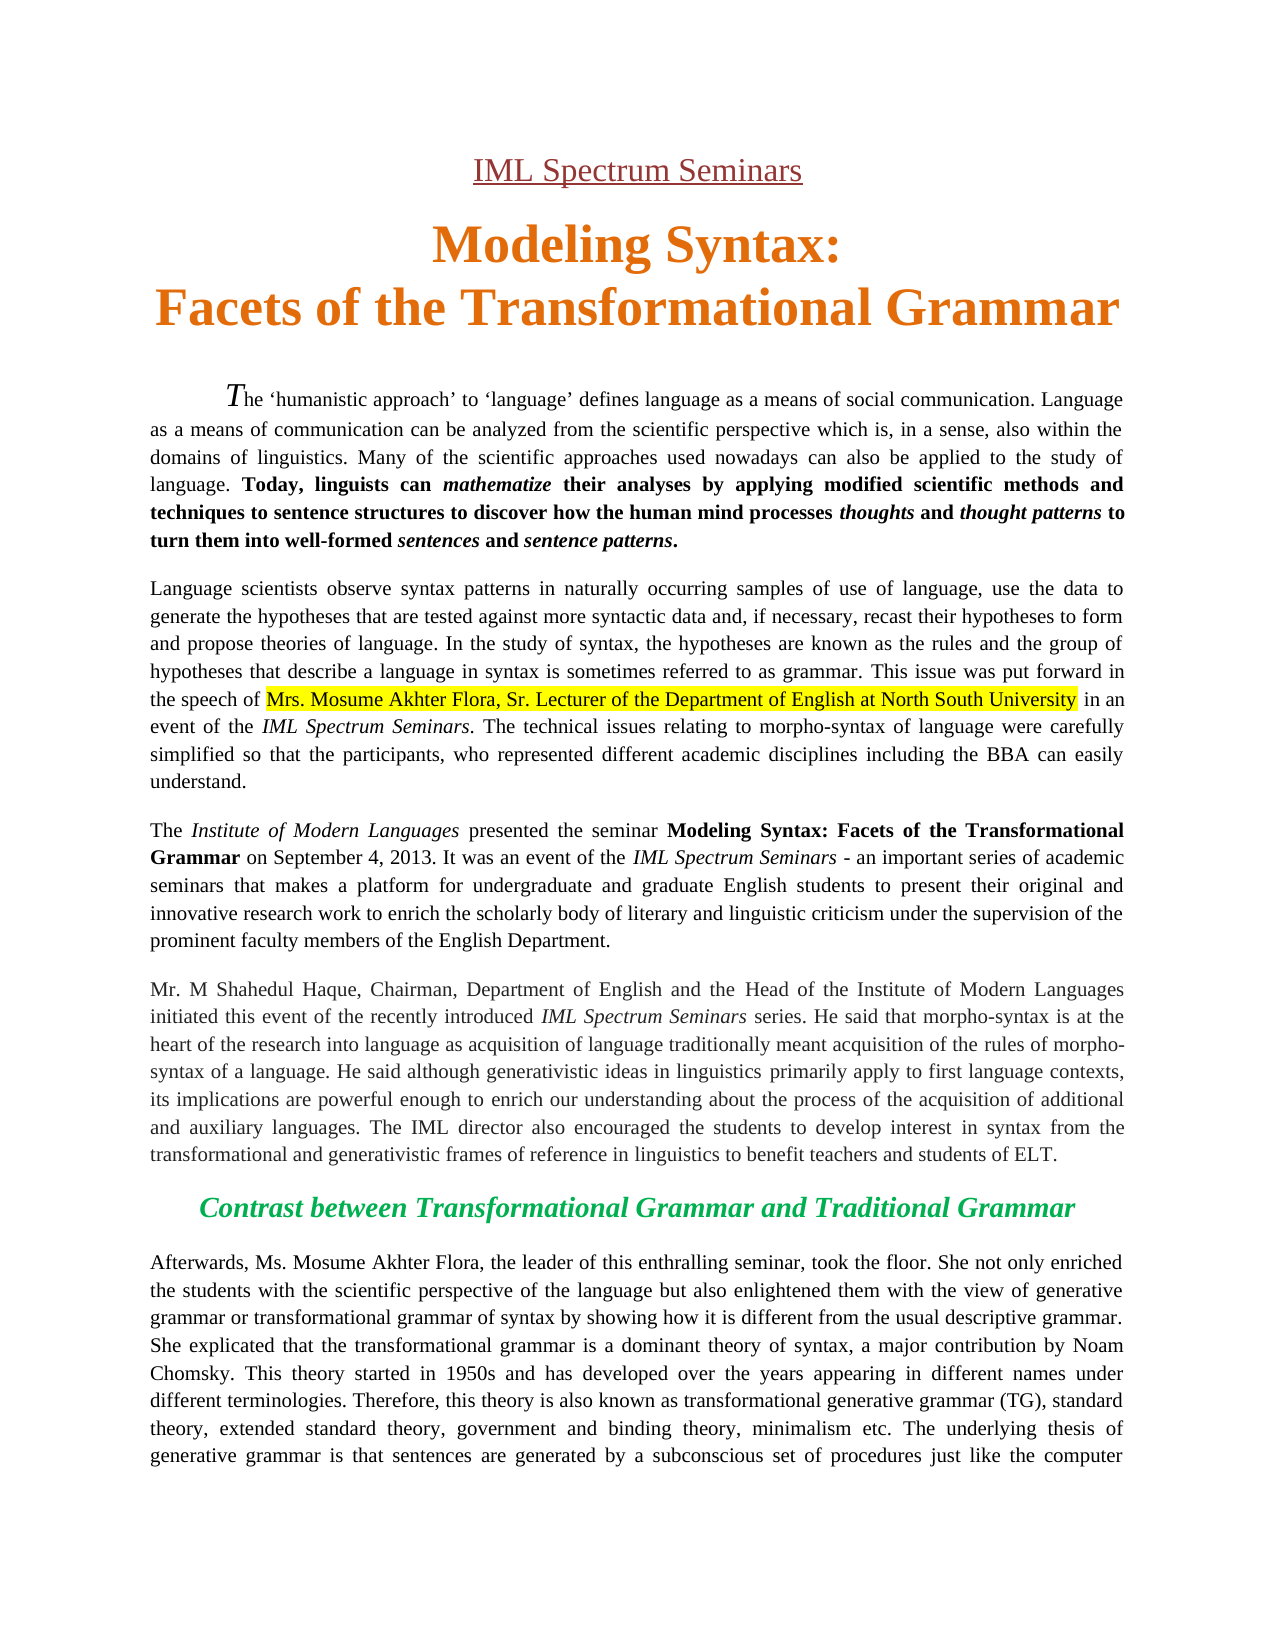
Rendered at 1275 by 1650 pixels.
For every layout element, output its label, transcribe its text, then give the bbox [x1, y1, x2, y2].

text Facets of the Transformational Grammar [150, 275, 1125, 337]
text Language scientists observe syntax patterns in naturally occurring samples of use of language, use the data to generate the hypotheses that are tested against more syntactic data and, if necessary, recast their hypotheses to form and propose theories of language. In the study of syntax, the hypotheses are known as the rules and the group of hypotheses that describe a language in syntax is sometimes referred to as grammar. This issue was put forward in the speech of Mrs. Mosume Akhter Flora, Sr. Lecturer of the Department of English at North South University in an event of the IML Spectrum Seminars. The technical issues relating to morpho-syntax of language were carefully simplified so that the participants, who represented different academic disciplines including the BBA can easily understand. [150, 576, 1125, 793]
text The ‘humanistic approach’ to ‘language’ defines language as a means of social communication. Language as a means of communication can be analyzed from the scientific perspective which is, in a sense, also within the domains of linguistics. Many of the scientific approaches used nowadays can also be applied to the study of language. Today, linguists can mathematize their analyses by applying modified scientific methods and techniques to sentence structures to discover how the human mind processes thoughts and thought patterns to turn them into well-formed sentences and sentence patterns. [150, 375, 1125, 552]
text The Institute of Modern Languages presented the seminar Modeling Syntax: Facets of the Transformational Grammar on September 4, 2013. It was an event of the IML Spectrum Seminars - an important series of academic seminars that makes a platform for undergraduate and graduate English students to present their original and innovative research work to enrich the scholarly body of literary and linguistic criticism under the supervision of the prominent faculty members of the English Department. [150, 818, 1125, 952]
text Mr. M Shahedul Haque, Chairman, Department of English and the Head of the Institute of Modern Languages initiated this event of the recently introduced IML Spectrum Seminars series. He said that morpho-syntax is at the heart of the research into language as acquisition of language traditionally meant acquisition of the rules of morpho-syntax of a language. He said although generativistic ideas in linguistics primarily apply to first language contexts, its implications are powerful enough to enrich our understanding about the process of the acquisition of additional and auxiliary languages. The IML director also encouraged the students to develop interest in syntax from the transformational and generativistic frames of reference in linguistics to benefit teachers and students of ELT. [150, 1028, 1125, 1166]
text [150, 1250, 1125, 1467]
text IML Spectrum Seminars [150, 150, 1125, 188]
text Contrast between Transformational Grammar and Traditional Grammar [150, 1191, 1125, 1224]
text Modeling Syntax: [150, 212, 1125, 275]
